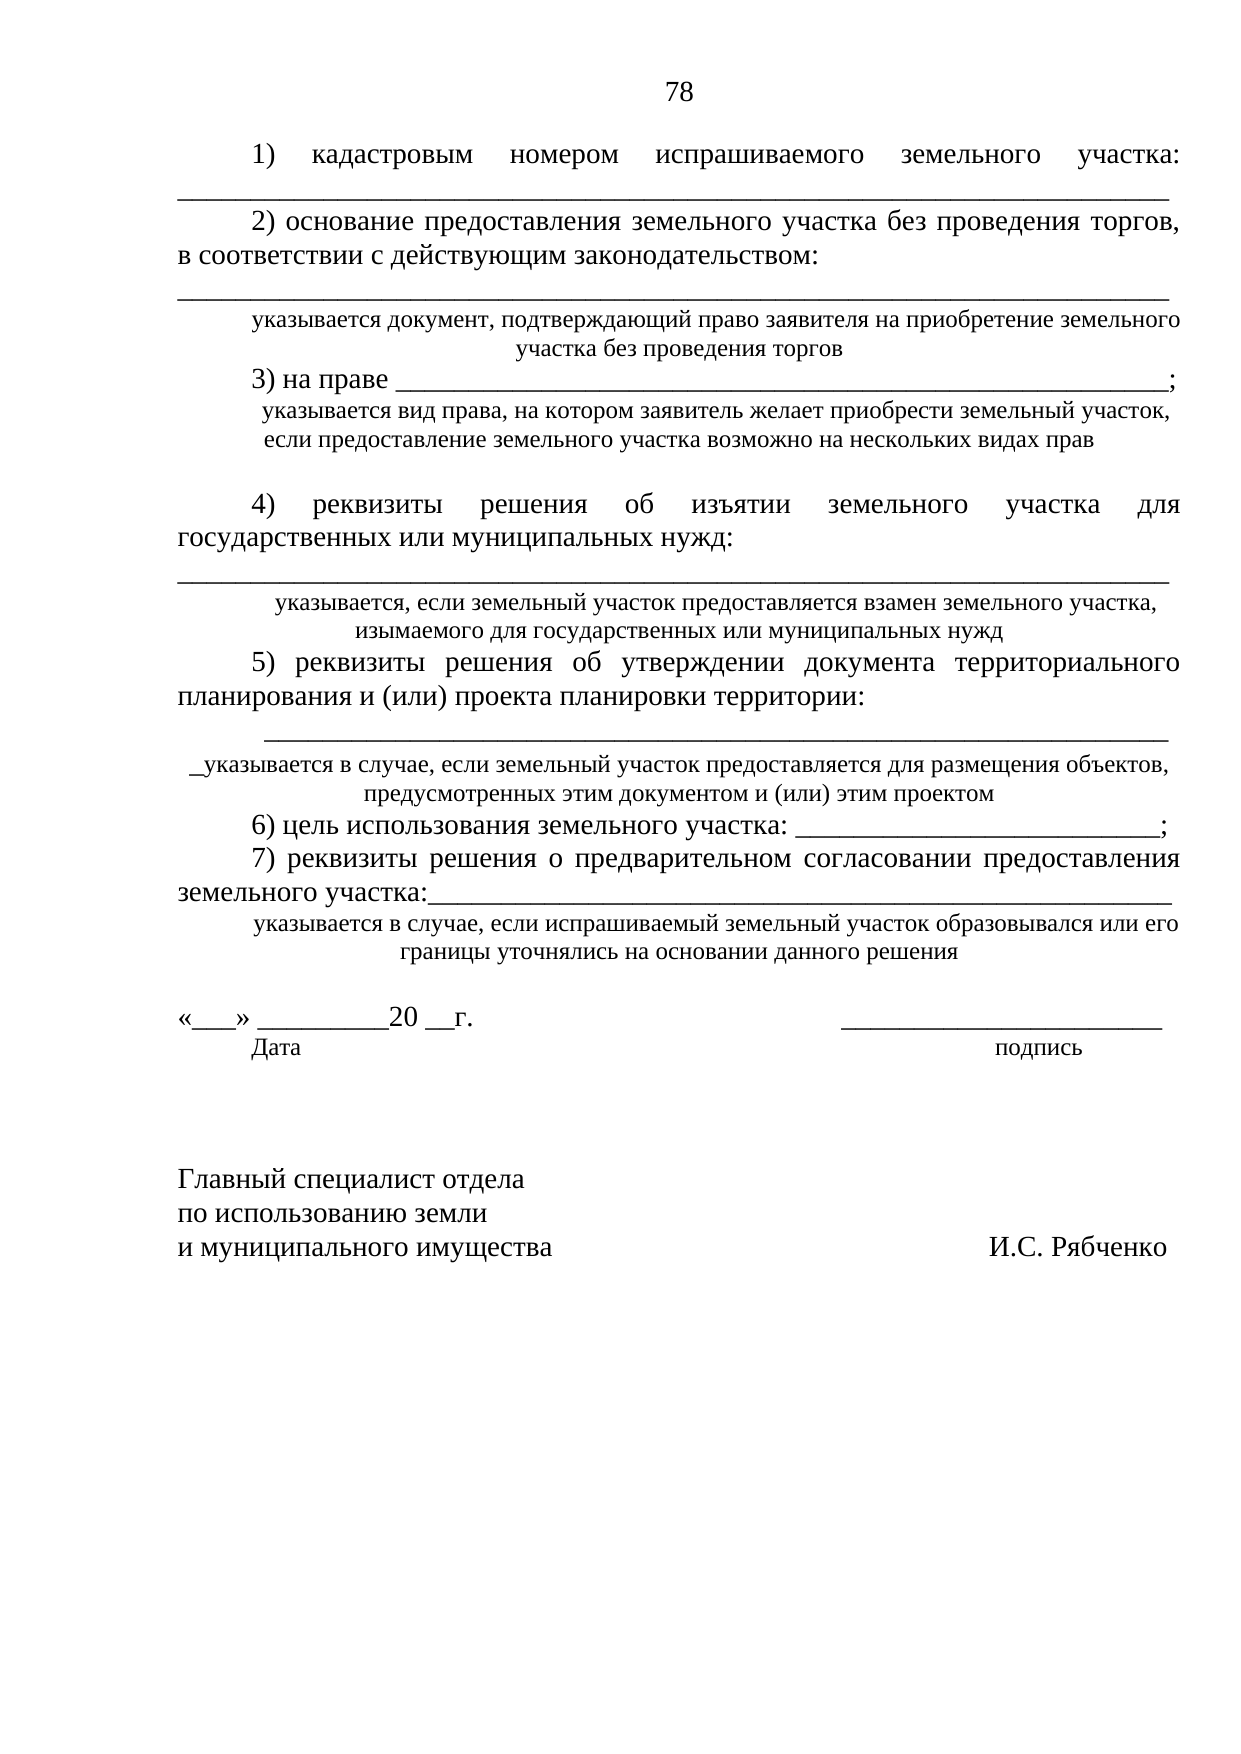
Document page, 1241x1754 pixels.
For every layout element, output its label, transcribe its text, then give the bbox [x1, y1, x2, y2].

text Дата подпись [177, 1032, 1181, 1061]
text 4) реквизиты решения об изъятии земельного участка для государственных или муниципальных нужд: [177, 486, 1181, 553]
text Главный специалист отдела [177, 1162, 1181, 1195]
text _______________________________________________________________указывается в случае, если земельный участок предоставляется для размещения объектов, предусмотренных этим документом и (или) этим проектом [177, 711, 1181, 807]
text ____________________________________________________________________ [177, 553, 1181, 587]
text 2) основание предоставления земельного участка без проведения торгов, в соответствии с действующим законодательством: [177, 203, 1181, 270]
text 3) на праве _____________________________________________________; [177, 361, 1181, 395]
text и муниципального имущества И.С. Рябченко [177, 1229, 1181, 1262]
text указывается документ, подтверждающий право заявителя на приобретение земельного участка без проведения торгов [177, 304, 1181, 361]
text 1) кадастровым номером испрашиваемого земельного участка: ____________________________________________________________________ [177, 136, 1181, 203]
text указывается в случае, если испрашиваемый земельный участок образовывался или его границы уточнялись на основании данного решения [177, 908, 1181, 965]
text «___» _________20 __г. ______________________ [177, 999, 1181, 1032]
text 6) цель использования земельного участка: _________________________; [177, 807, 1181, 841]
text 7) реквизиты решения о предварительном согласовании предоставления земельного участка:___________________________________________________ [177, 841, 1181, 908]
text 5) реквизиты решения об утверждении документа территориального планирования и (или) проекта планировки территории: [177, 644, 1181, 711]
text указывается, если земельный участок предоставляется взамен земельного участка, изымаемого для государственных или муниципальных нужд [177, 587, 1181, 644]
text указывается вид права, на котором заявитель желает приобрести земельный участок, если предоставление земельного участка возможно на нескольких видах прав [177, 395, 1181, 452]
text по использованию земли [177, 1195, 1181, 1229]
text ____________________________________________________________________ [177, 270, 1181, 304]
